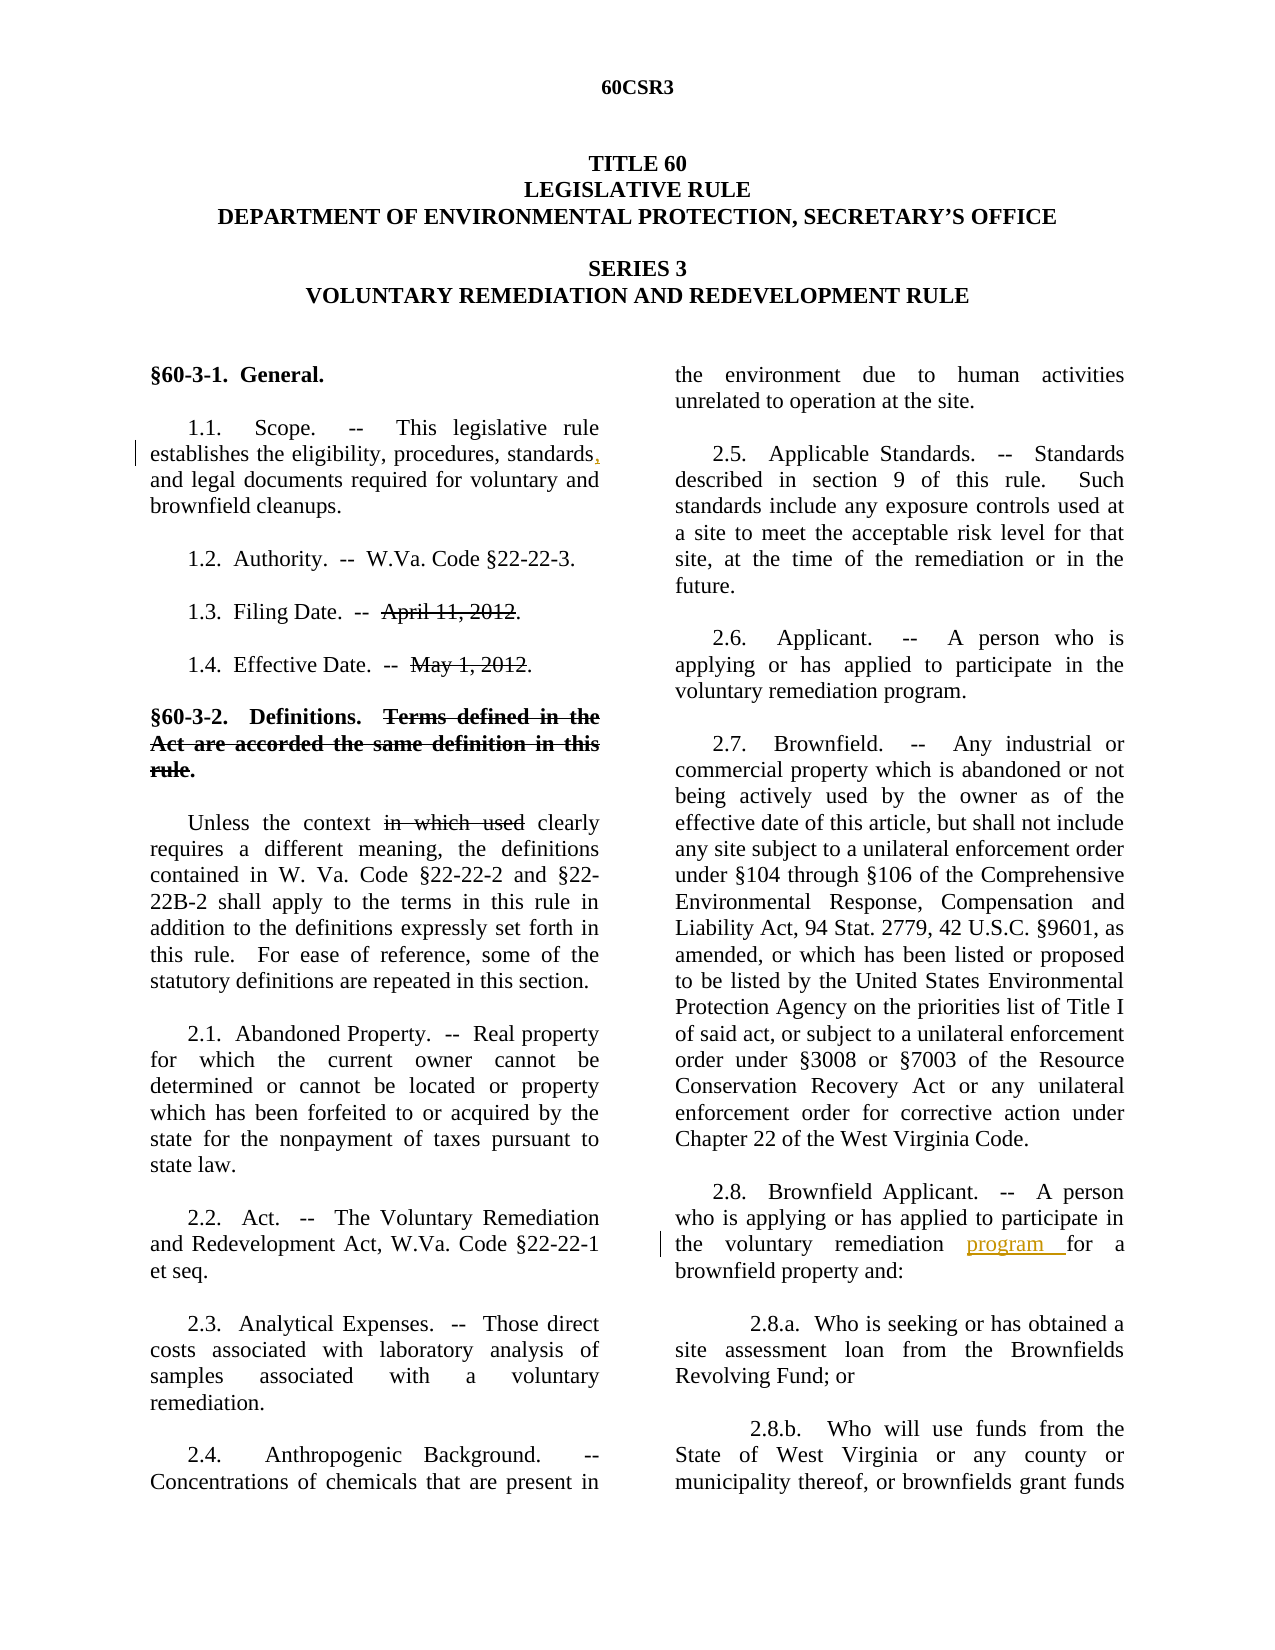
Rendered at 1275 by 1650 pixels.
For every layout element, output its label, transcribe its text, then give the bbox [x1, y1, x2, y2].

text 1.1. Scope. -- This legislative rule establishes the eligibility, procedures, standards and legal documents required for voluntary and brownfield cleanups. [150, 413, 600, 519]
text VOLUNTARY REMEDIATION AND REDEVELOPMENT RULE [150, 282, 1125, 308]
text 2.4. Anthropogenic Background. -- Concentrations of chemicals that are present in the environment due to human activities unrelated to operation at the site. [150, 1441, 600, 1494]
text TITLE 60 [150, 150, 1125, 176]
text 2.8.a. Who is seeking or has obtained a site assessment loan from the Brownfields Revolving Fund; or [675, 1309, 1125, 1389]
text 1.4. Effective Date. -- May 1, 2012. [150, 651, 600, 677]
text 2.2. Act. -- The Voluntary Remediation and Redevelopment Act, W.Va. Code §22-22-1 et seq. [150, 1204, 600, 1283]
text 2.7. Brownfield. -- Any industrial or commercial property which is abandoned or not being actively used by the owner as of the effective date of this article, but shall not include any site subject to a unilateral enforcement order under §104 through §106 of the Comprehensive Environmental Response, Compensation and Liability Act, 94 Stat. 2779, 42 U.S.C. §9601, as amended, or which has been listed or proposed to be listed by the United States Environmental Protection Agency on the priorities list of Title I of said act, or subject to a unilateral enforcement order under §3008 or §7003 of the Resource Conservation Recovery Act or any unilateral enforcement order for corrective action under Chapter 22 of the West Virginia Code. [675, 730, 1125, 1151]
text 2.8. Brownfield Applicant. -- A person who is applying or has applied to participate in the voluntary remediation for a brownfield property and: [675, 1178, 1125, 1283]
text 2.5. Applicable Standards. -- Standards described in section 9 of this rule. Such standards include any exposure controls used at a site to meet the acceptable risk level for that site, at the time of the remediation or in the future. [675, 440, 1125, 598]
text DEPARTMENT OF ENVIRONMENTAL PROTECTION, SECRETARY’S OFFICE [150, 203, 1125, 229]
text 2.3. Analytical Expenses. -- Those direct costs associated with laboratory analysis of samples associated with a voluntary remediation. [150, 1309, 600, 1415]
text §60-3-1. General. [150, 361, 600, 387]
text LEGISLATIVE RULE [150, 176, 1125, 203]
text 2.6. Applicant. -- A person who is applying or has applied to participate in the voluntary remediation program. [675, 624, 1125, 703]
text §60-3-2. Definitions. Terms defined in the Act are accorded the same definition in this rule. [150, 703, 600, 744]
text 2.4. Anthropogenic Background. -- Concentrations of chemicals that are present in the environment due to human activities unrelated to operation at the site. [675, 361, 1125, 413]
text SERIES 3 [150, 255, 1125, 282]
text Unless the context in which used clearly requires a different meaning, the definitions contained in W. Va. Code §22-22-2 and §22-22B-2 shall apply to the terms in this rule in addition to the definitions expressly set forth in this rule. For ease of reference, some of the statutory definitions are repeated in this section. [150, 809, 600, 993]
text 1.3. Filing Date. -- April 11, 2012. [150, 598, 600, 624]
text 1.2. Authority. -- W.Va. Code §22-22-3. [150, 545, 600, 572]
text §60-3-2. Definitions. Terms defined in the Act are accorded the same definition in this rule. [150, 745, 600, 782]
text 2.1. Abandoned Property. -- Real property for which the current owner cannot be determined or cannot be located or property which has been forfeited to or acquired by the state for the nonpayment of taxes pursuant to state law. [150, 1020, 600, 1178]
